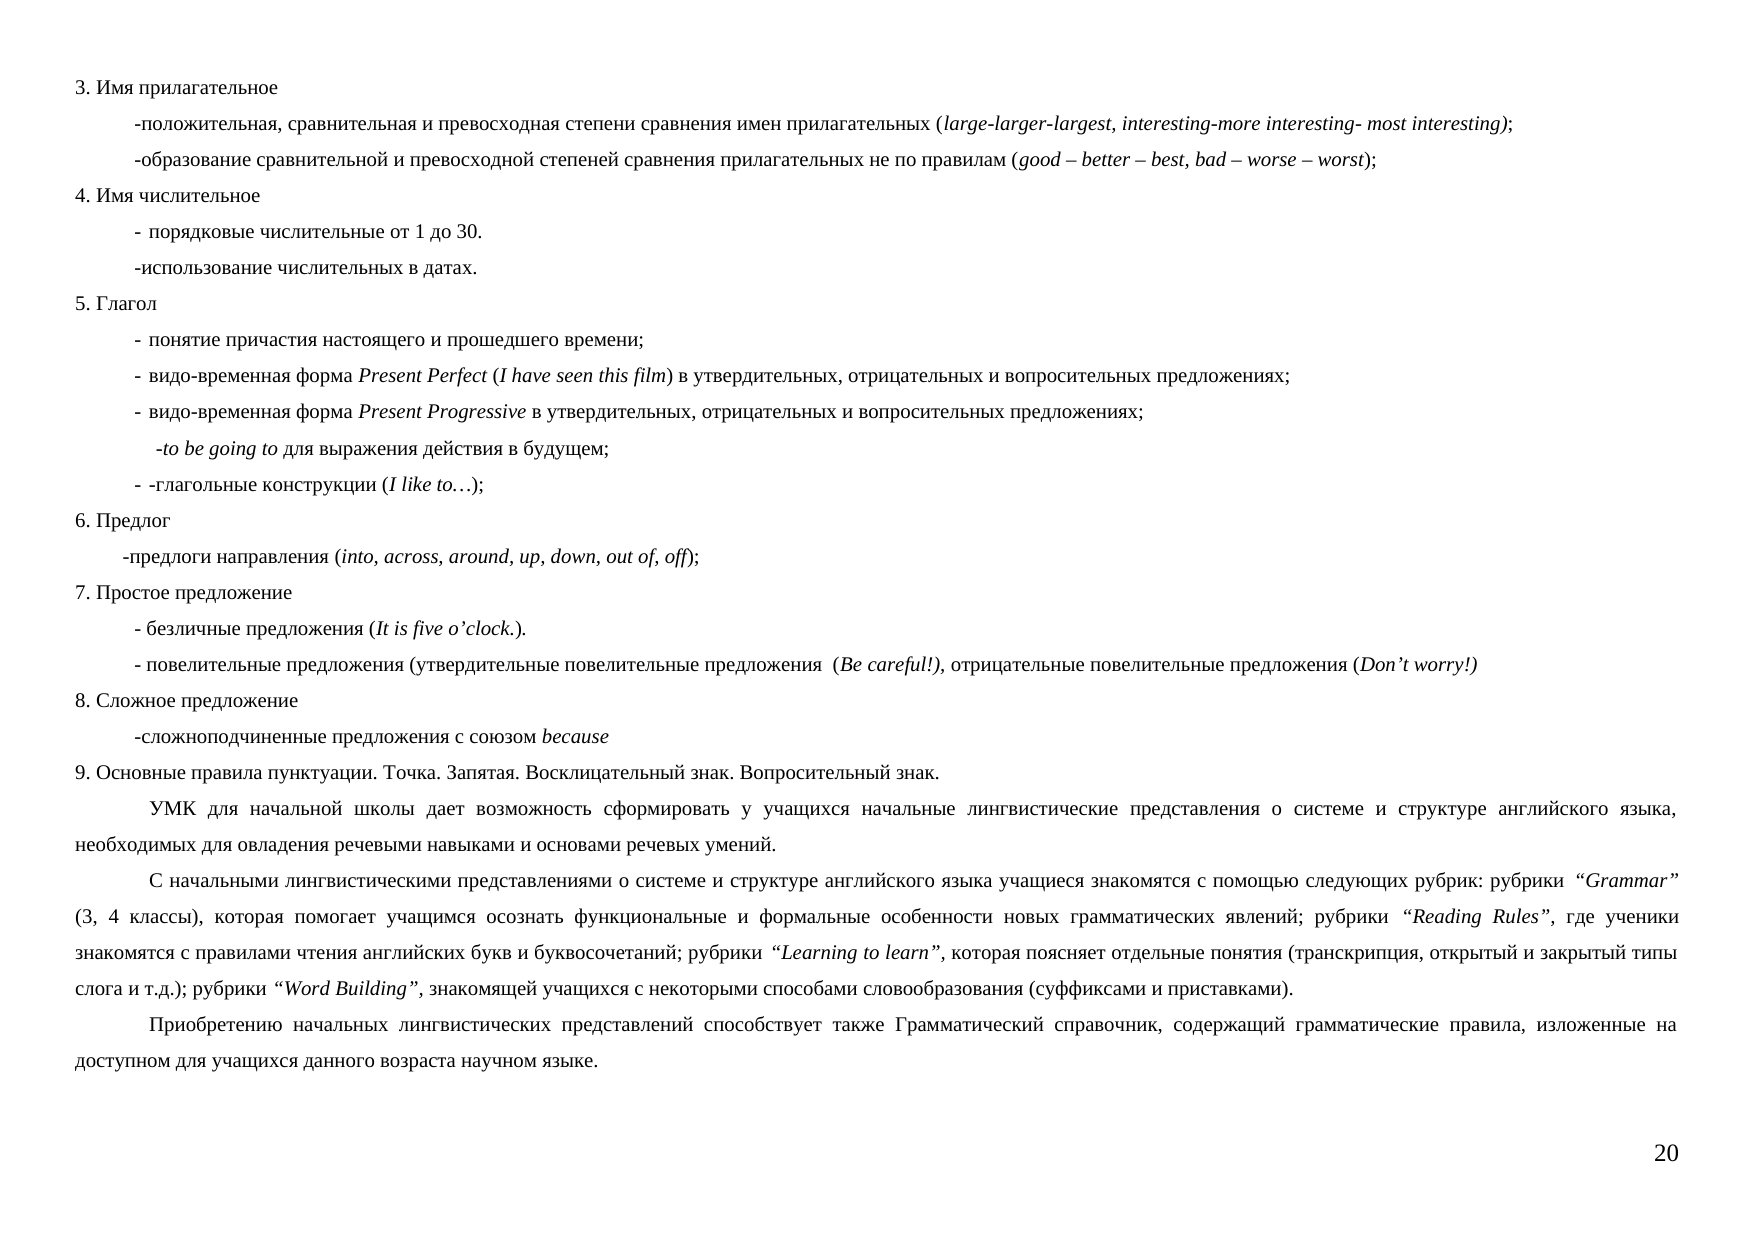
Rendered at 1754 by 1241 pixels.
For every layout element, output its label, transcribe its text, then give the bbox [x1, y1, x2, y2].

list видо-временная форма Present Progressive в утвердительных, отрицательных и вопросительных предложениях; [75, 399, 1679, 423]
text - повелительные предложения (утвердительные повелительные предложения (Be careful!), отрицательные повелительные предложения (Don’t worry!) [75, 652, 1679, 676]
list видо-временная форма Present Perfect (I have seen this film) в утвердительных, отрицательных и вопросительных предложениях; [75, 363, 1679, 387]
list понятие причастия настоящего и прошедшего времени; [75, 327, 1679, 351]
text -положительная, сравнительная и превосходная степени сравнения имен прилагательных (large-larger-largest, interesting-more interesting- most interesting); [134, 111, 1679, 135]
list порядковые числительные от 1 до 30. [75, 219, 1679, 243]
list -глагольные конструкции (I like to…); [75, 471, 1679, 496]
text - безличные предложения (It is five o’clock.). [75, 616, 1679, 640]
text -предлоги направления (into, across, around, up, down, out of, off); [75, 543, 1679, 568]
text -сложноподчиненные предложения с союзом because [75, 724, 1679, 748]
text УМК для начальной школы дает возможность сформировать у учащихся начальные лингвистические представления о системе и структуре английского языка, необходимых для овладения речевыми навыками и основами речевых умений. [75, 796, 1679, 856]
text Приобретению начальных лингвистических представлений способствует также Грамматический справочник, содержащий грамматические правила, изложенные на доступном для учащихся данного возраста научном языке. [75, 1012, 1679, 1072]
text 3. Имя прилагательное [75, 75, 1679, 99]
text 4. Имя числительное [75, 183, 1679, 207]
text 8. Сложное предложение [75, 688, 1679, 712]
text 7. Простое предложение [75, 579, 1679, 604]
text 6. Предлог [75, 507, 1679, 532]
text С начальными лингвистическими представлениями о системе и структуре английского языка учащиеся знакомятся с помощью следующих рубрик: рубрики “Grammar” (3, 4 классы), которая помогает учащимся осознать функциональные и формальные особенности новых грамматических явлений; рубрики “Reading Rules”, где ученики знакомятся с правилами чтения английских букв и буквосочетаний; рубрики “Learning to learn”, которая поясняет отдельные понятия (транскрипция, открытый и закрытый типы слога и т.д.); рубрики “Word Building”, знакомящей учащихся с некоторыми способами словообразования (суффиксами и приставками). [75, 868, 1679, 1000]
text 9. Основные правила пунктуации. Точка. Запятая. Восклицательный знак. Вопросительный знак. [75, 760, 1679, 784]
text -использование числительных в датах. [75, 255, 1679, 279]
text 5. Глагол [75, 291, 1679, 315]
text -образование сравнительной и превосходной степеней сравнения прилагательных не по правилам (good – better – best, bad – worse – worst); [134, 147, 1679, 171]
text -to be going to для выражения действия в будущем; [156, 435, 1679, 459]
